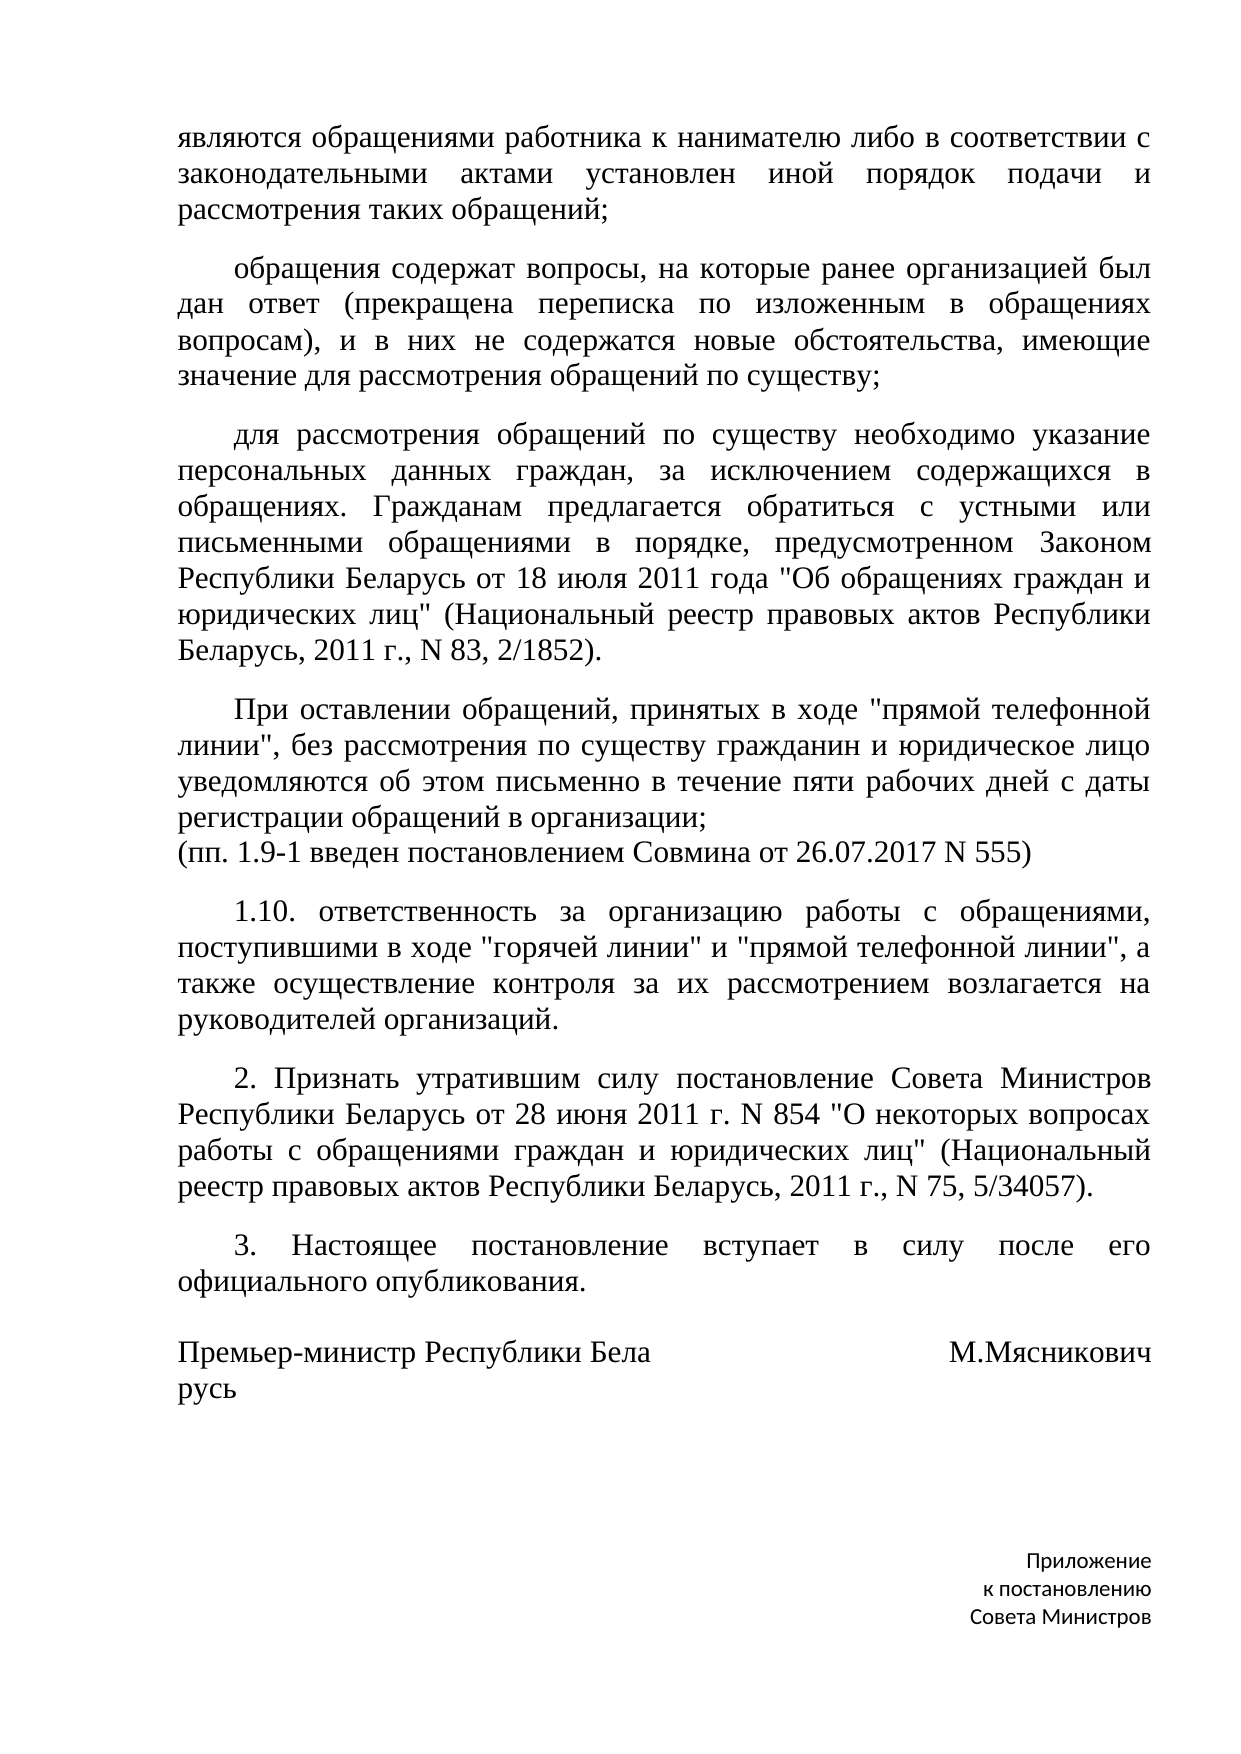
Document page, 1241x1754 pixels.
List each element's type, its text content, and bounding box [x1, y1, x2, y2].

text Приложение [177, 1546, 1152, 1574]
text 3. Настоящее постановление вступает в силу после его официального опубликования. [177, 1226, 1152, 1298]
table_header М.Мясникович [664, 1334, 1152, 1406]
text к постановлению [177, 1574, 1152, 1602]
text Совета Министров [177, 1602, 1152, 1630]
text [177, 118, 1152, 226]
table_header Премьер-министр Республики Беларусь [177, 1334, 664, 1406]
text 2. Признать утратившим силу постановление Совета Министров Республики Беларусь от 28 июня 2011 г. N 854 "О некоторых вопросах работы с обращениями граждан и юридических лиц" (Национальный реестр правовых актов Республики Беларусь, 2011 г., N 75, 5/34057). [177, 1059, 1152, 1203]
text При оставлении обращений, принятых в ходе "прямой телефонной линии", без рассмотрения по существу гражданин и юридическое лицо уведомляются об этом письменно в течение пяти рабочих дней с даты регистрации обращений в организации; [177, 690, 1152, 834]
text для рассмотрения обращений по существу необходимо указание персональных данных граждан, за исключением содержащихся в обращениях. Гражданам предлагается обратиться с устными или письменными обращениями в порядке, предусмотренном Законом Республики Беларусь от 18 июля 2011 года "Об обращениях граждан и юридических лиц" (Национальный реестр правовых актов Республики Беларусь, 2011 г., N 83, 2/1852). [177, 416, 1152, 667]
text обращения содержат вопросы, на которые ранее организацией был дан ответ (прекращена переписка по изложенным в обращениях вопросам), и в них не содержатся новые обстоятельства, имеющие значение для рассмотрения обращений по существу; [177, 249, 1152, 393]
text 1.10. ответственность за организацию работы с обращениями, поступившими в ходе "горячей линии" и "прямой телефонной линии", а также осуществление контроля за их рассмотрением возлагается на руководителей организаций. [177, 893, 1152, 1036]
text (пп. 1.9-1 введен постановлением Совмина от 26.07.2017 N 555) [177, 834, 1152, 870]
